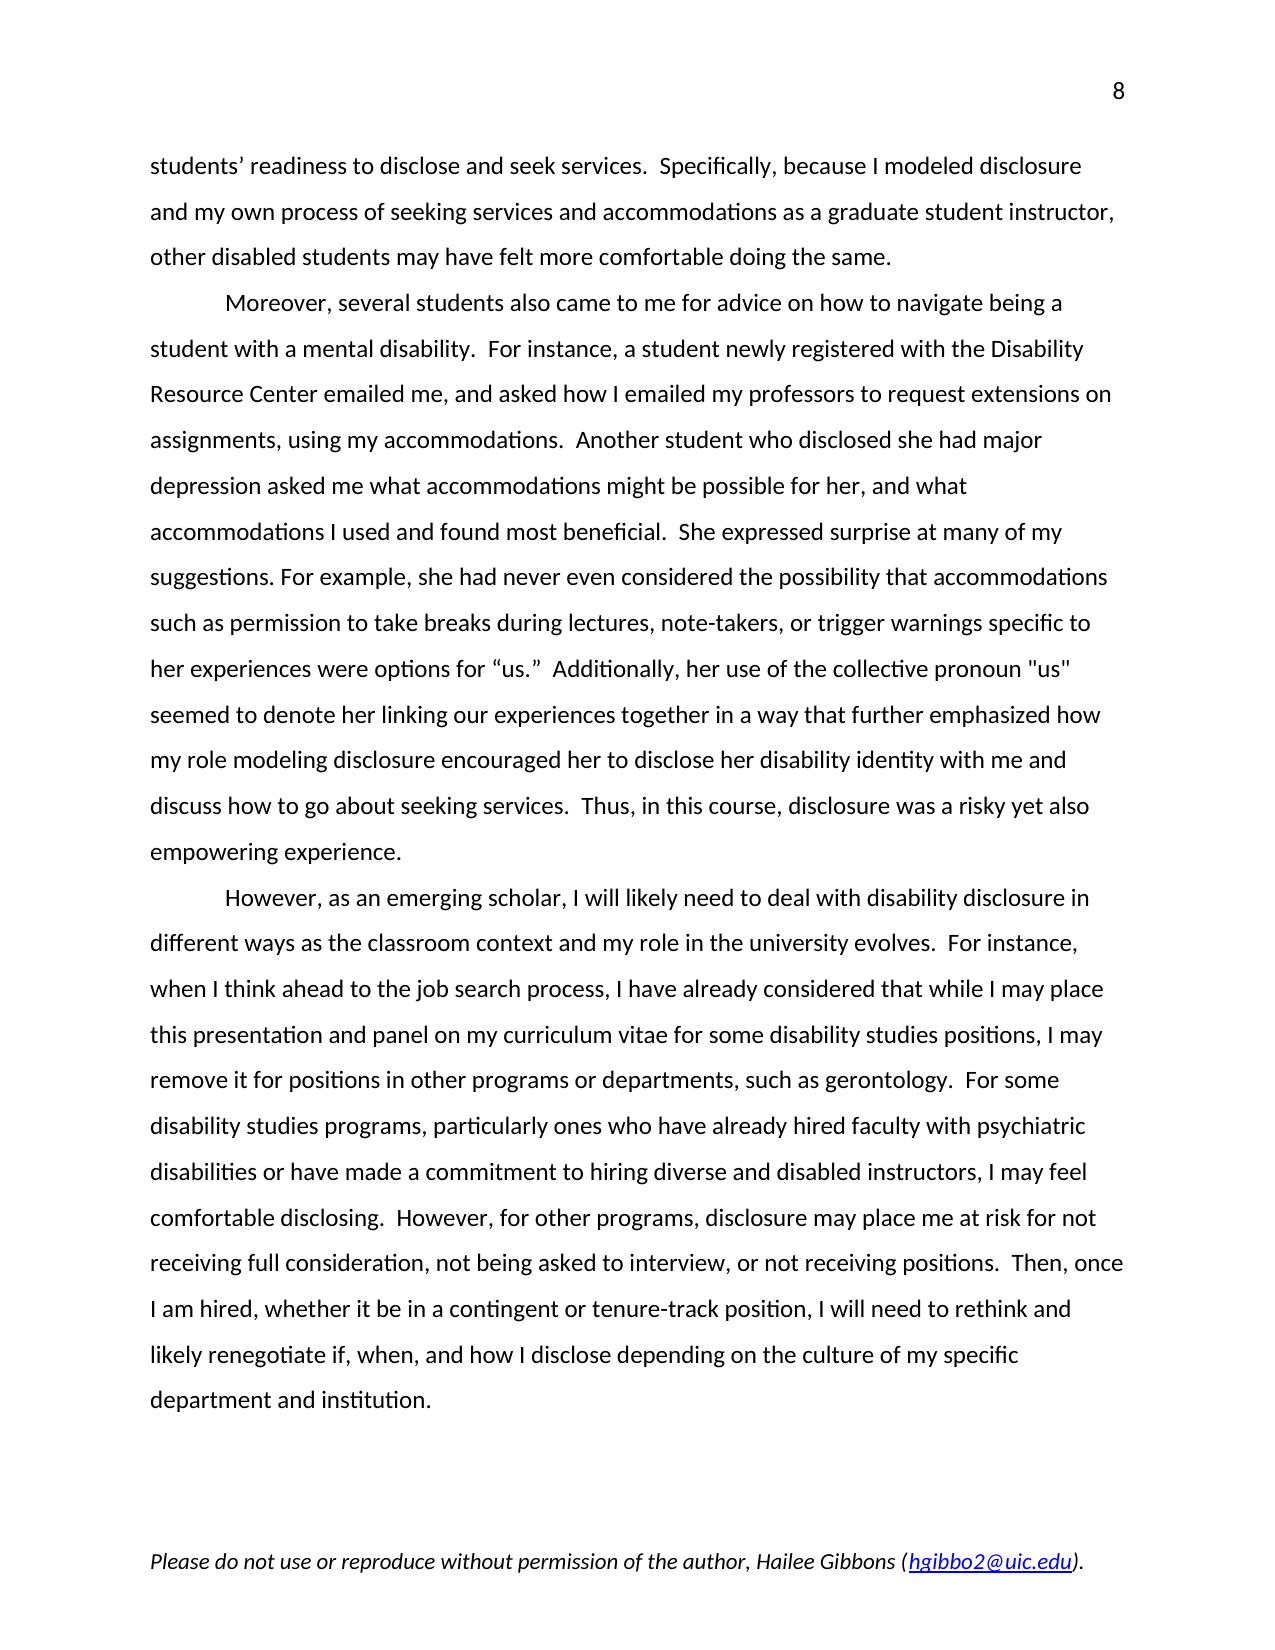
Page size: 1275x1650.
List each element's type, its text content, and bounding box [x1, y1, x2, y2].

text Moreover, several students also came to me for advice on how to navigate being a student with a mental disability. For instance, a student newly registered with the Disability Resource Center emailed me, and asked how I emailed my professors to request extensions on assignments, using my accommodations. Another student who disclosed she had major depression asked me what accommodations might be possible for her, and what accommodations I used and found most beneficial. She expressed surprise at many of my suggestions. For example, she had never even considered the possibility that accommodations such as permission to take breaks during lectures, note-takers, or trigger warnings specific to her experiences were options for “us.” Additionally, her use of the collective pronoun "us" seemed to denote her linking our experiences together in a way that further emphasized how my role modeling disclosure encouraged her to disclose her disability identity with me and discuss how to go about seeking services. Thus, in this course, disclosure was a risky yet also empowering experience. [150, 287, 1125, 866]
text However, as an emerging scholar, I will likely need to deal with disability disclosure in different ways as the classroom context and my role in the university evolves. For instance, when I think ahead to the job search process, I have already considered that while I may place this presentation and panel on my curriculum vitae for some disability studies positions, I may remove it for positions in other programs or departments, such as gerontology. For some disability studies programs, particularly ones who have already hired faculty with psychiatric disabilities or have made a commitment to hiring diverse and disabled instructors, I may feel comfortable disclosing. However, for other programs, disclosure may place me at risk for not receiving full consideration, not being asked to interview, or not receiving positions. Then, once I am hired, whether it be in a contingent or tenure-track position, I will need to rethink and likely renegotiate if, when, and how I disclose depending on the culture of my specific department and institution. [150, 882, 1125, 1415]
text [150, 150, 1125, 272]
